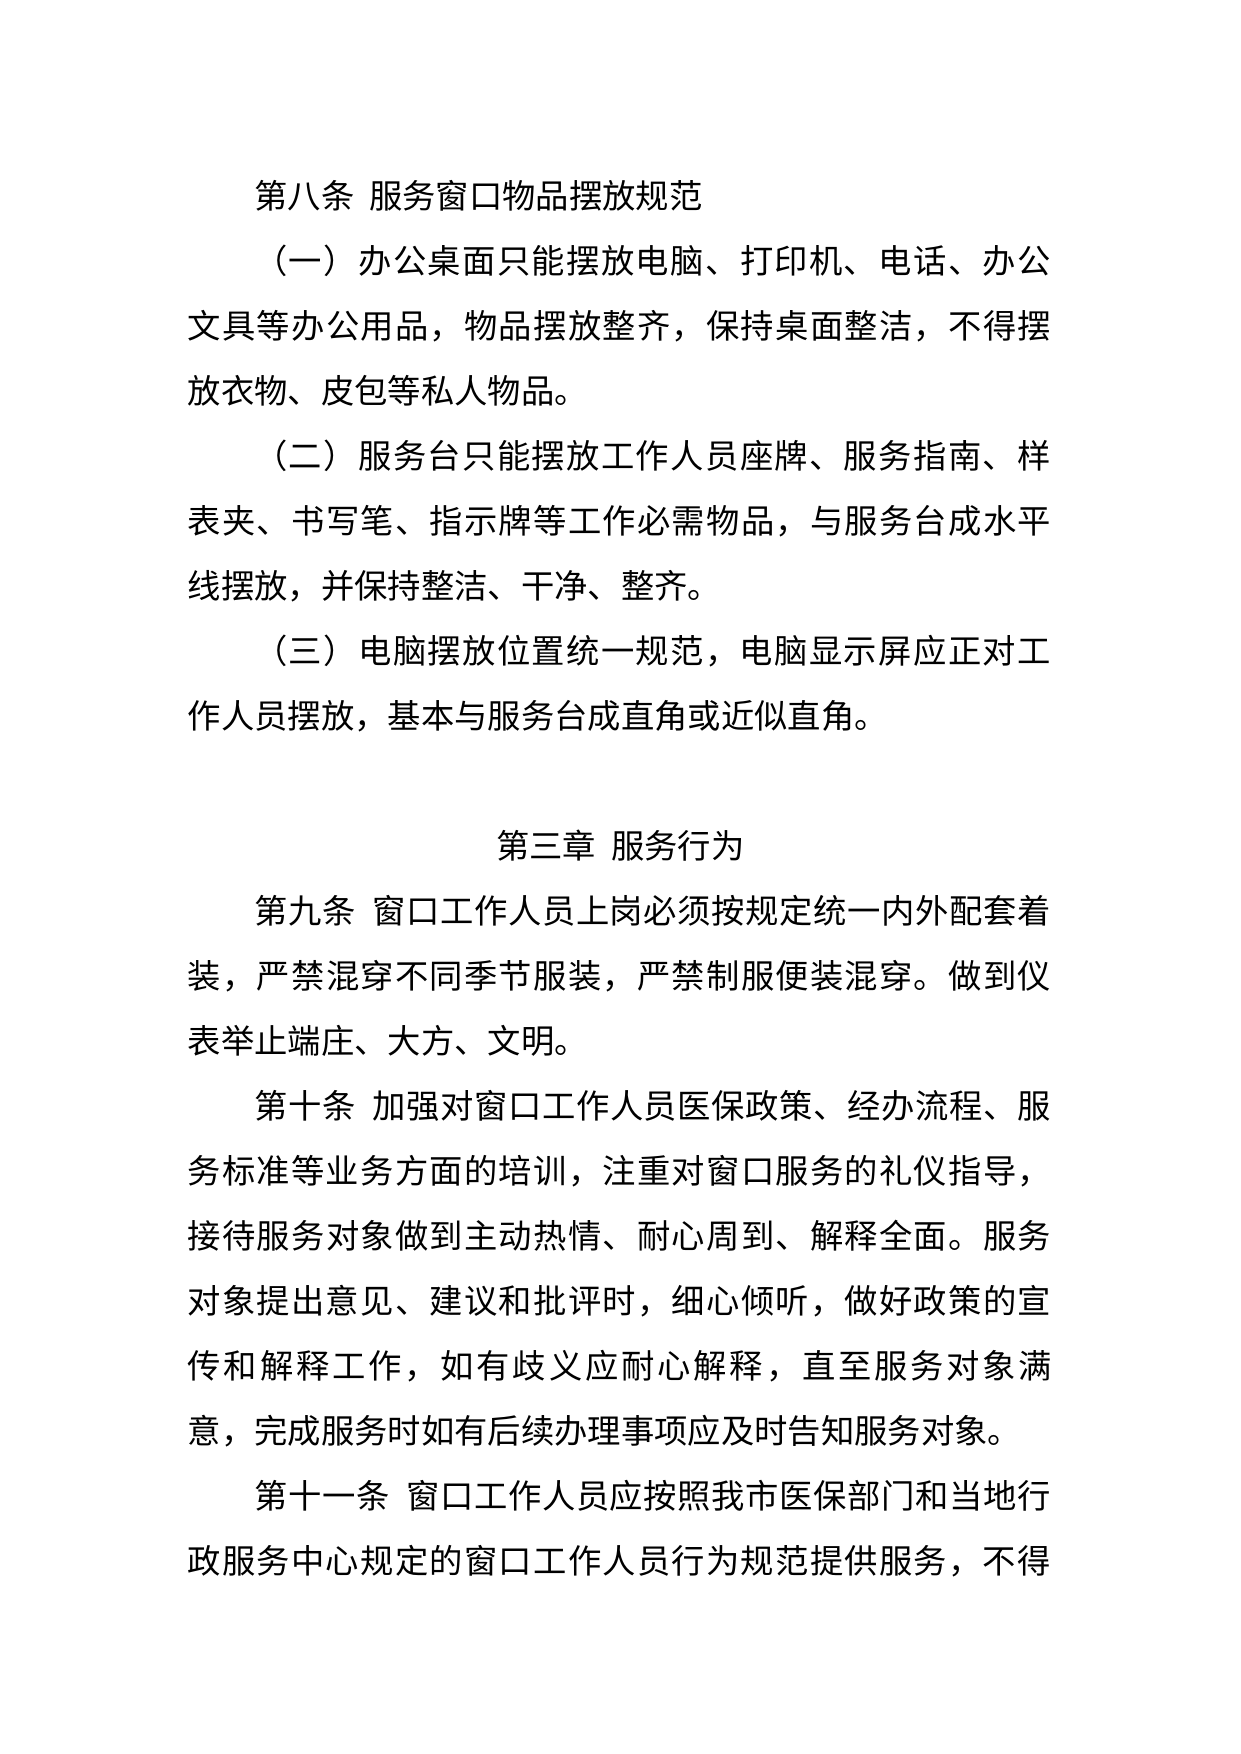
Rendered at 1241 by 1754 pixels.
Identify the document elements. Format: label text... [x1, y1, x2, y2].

text （三）电脑摆放位置统一规范，电脑显示屏应正对工作人员摆放，基本与服务台成直角或近似直角。 [187, 617, 1053, 747]
text 第九条 窗口工作人员上岗必须按规定统一内外配套着装，严禁混穿不同季节服装，严禁制服便装混穿。做到仪表举止端庄、大方、文明。 [187, 877, 1053, 1072]
text （一）办公桌面只能摆放电脑、打印机、电话、办公文具等办公用品，物品摆放整齐，保持桌面整洁，不得摆放衣物、皮包等私人物品。 [187, 227, 1053, 422]
text （二）服务台只能摆放工作人员座牌、服务指南、样表夹、书写笔、指示牌等工作必需物品，与服务台成水平线摆放，并保持整洁、干净、整齐。 [187, 422, 1053, 617]
text 第八条 服务窗口物品摆放规范 [187, 162, 1053, 227]
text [187, 1462, 1053, 1592]
text 第十条 加强对窗口工作人员医保政策、经办流程、服务标准等业务方面的培训，注重对窗口服务的礼仪指导，接待服务对象做到主动热情、耐心周到、解释全面。服务对象提出意见、建议和批评时，细心倾听，做好政策的宣传和解释工作，如有歧义应耐心解释，直至服务对象满意，完成服务时如有后续办理事项应及时告知服务对象。 [187, 1072, 1053, 1462]
text 第三章 服务行为 [187, 812, 1053, 877]
